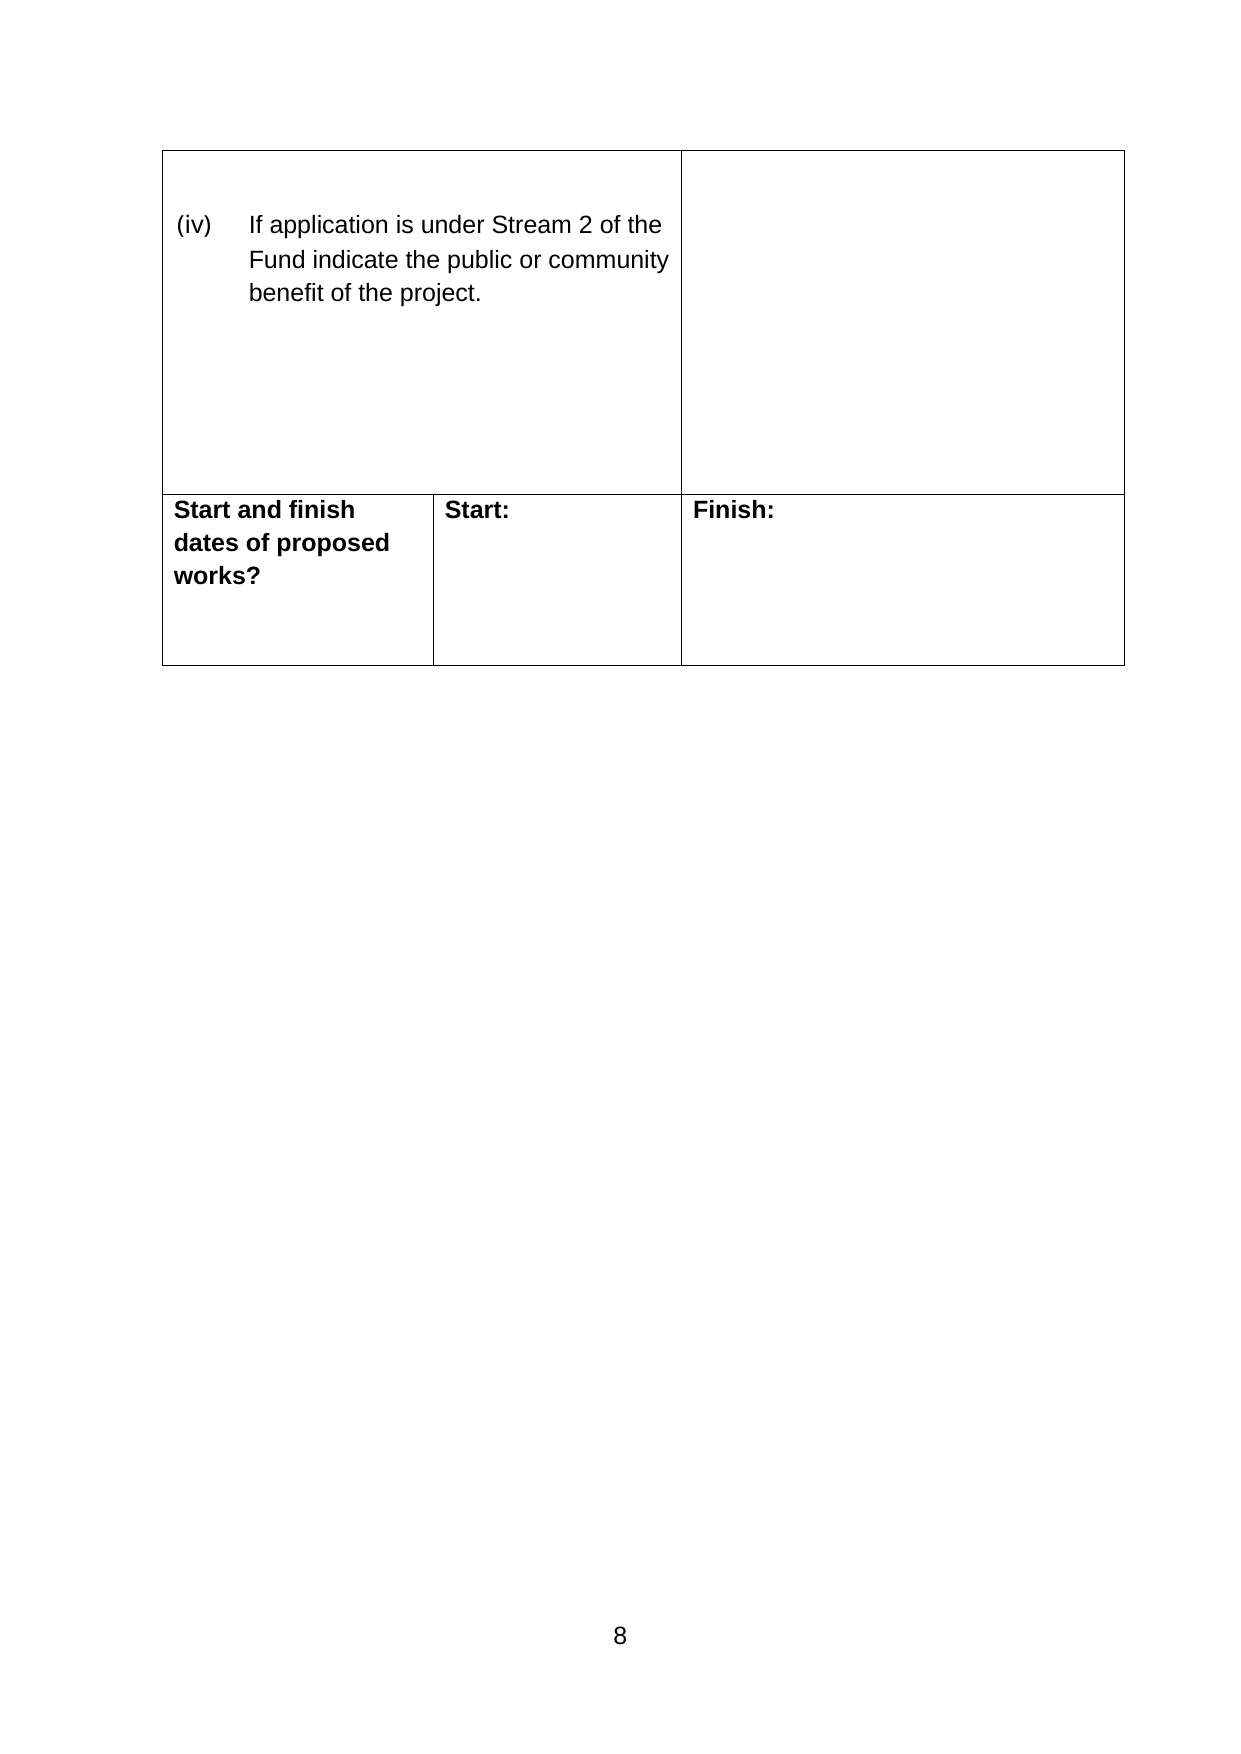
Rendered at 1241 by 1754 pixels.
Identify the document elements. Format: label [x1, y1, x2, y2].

table_header [151, 150, 1225, 721]
